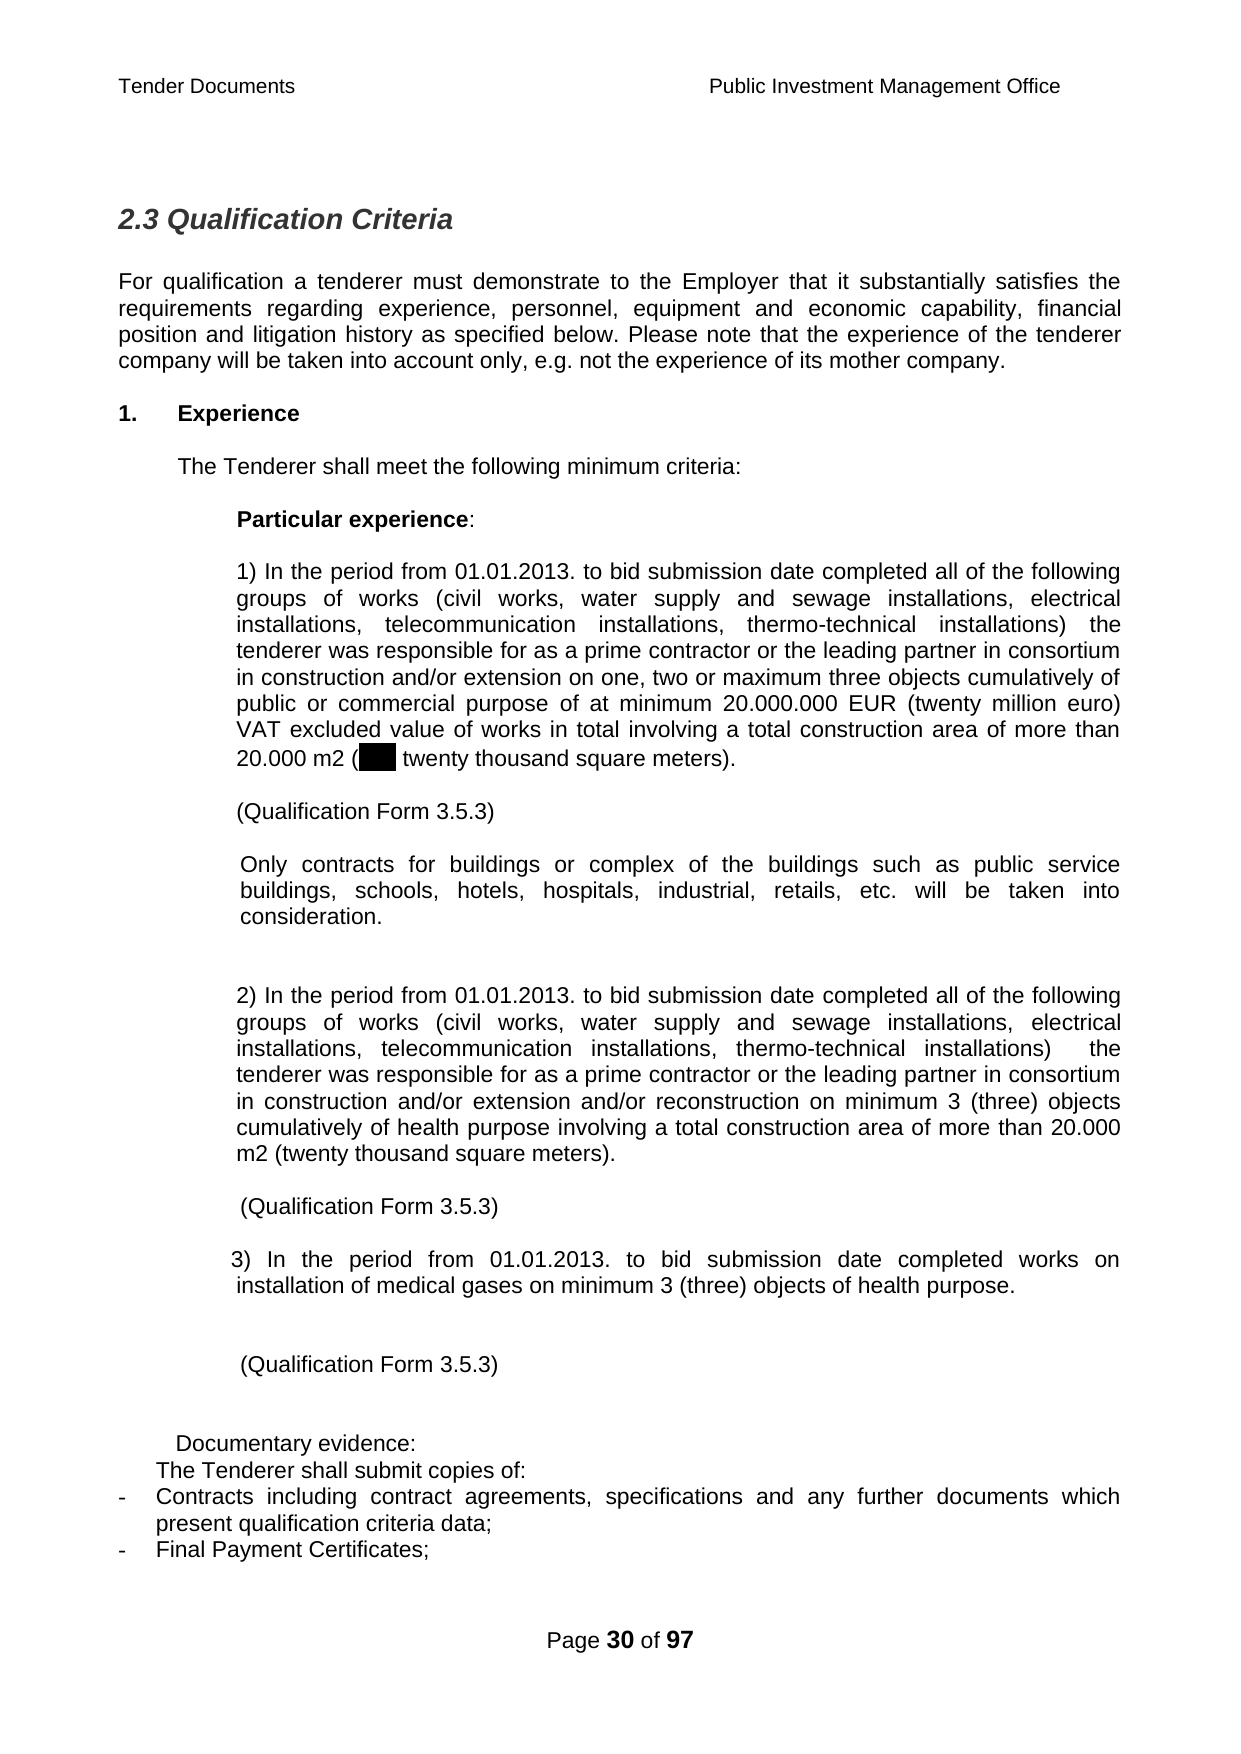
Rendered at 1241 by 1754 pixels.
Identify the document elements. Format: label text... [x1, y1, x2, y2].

text 1. Experience [118, 400, 1032, 426]
text The Tenderer shall meet the following minimum criteria: [118, 453, 1032, 479]
text 1) In the period from 01.01.2013. to bid submission date completed all of the following groups of works (civil works, water supply and sewage installations, electrical installations, telecommunication installations, thermo-technical installations) the tenderer was responsible for as a prime contractor or the leading partner in consortium in construction and/or extension on one, two or maximum three objects cumulatively of public or commercial purpose of at minimum 20.000.000 EUR (twenty million euro) VAT excluded value of works in total involving a total construction area of more than 20.000 m2 (fiftt twenty thousand square meters). [177, 558, 1121, 771]
text Documentary evidence: [118, 1430, 1121, 1457]
text 3) In the period from 01.01.2013. to bid submission date completed works on installation of medical gases on minimum 3 (three) objects of health purpose. [231, 1246, 1121, 1298]
list Final Payment Certificates; [118, 1536, 1121, 1562]
text (Qualification Form 3.5.3) [236, 1351, 1121, 1378]
text Only contracts for buildings or complex of the buildings such as public service buildings, schools, hotels, hospitals, industrial, retails, etc. will be taken into consideration. [240, 851, 1121, 929]
text 2) In the period from 01.01.2013. to bid submission date completed all of the following groups of works (civil works, water supply and sewage installations, electrical installations, telecommunication installations, thermo-technical installations) the tenderer was responsible for as a prime contractor or the leading partner in consortium in construction and/or extension and/or reconstruction on minimum 3 (three) objects cumulatively of health purpose involving a total construction area of more than 20.000 m2 (twenty thousand square meters). [177, 982, 1121, 1167]
text Particular experience: [118, 506, 1121, 532]
text (Qualification Form 3.5.3) [177, 798, 1121, 824]
list The Tenderer shall submit copies of: [156, 1457, 1121, 1483]
subtitle 2.3 Qualification Criteria [118, 202, 1122, 236]
text (Qualification Form 3.5.3) [236, 1193, 1121, 1219]
list Contracts including contract agreements, specifications and any further documents which present qualification criteria data; [118, 1483, 1121, 1536]
text For qualification a tenderer must demonstrate to the Employer that it substantially satisfies the requirements regarding experience, personnel, equipment and economic capability, financial position and litigation history as specified below. Please note that the experience of the tenderer company will be taken into account only, e.g. not the experience of its mother company. [118, 268, 1122, 374]
